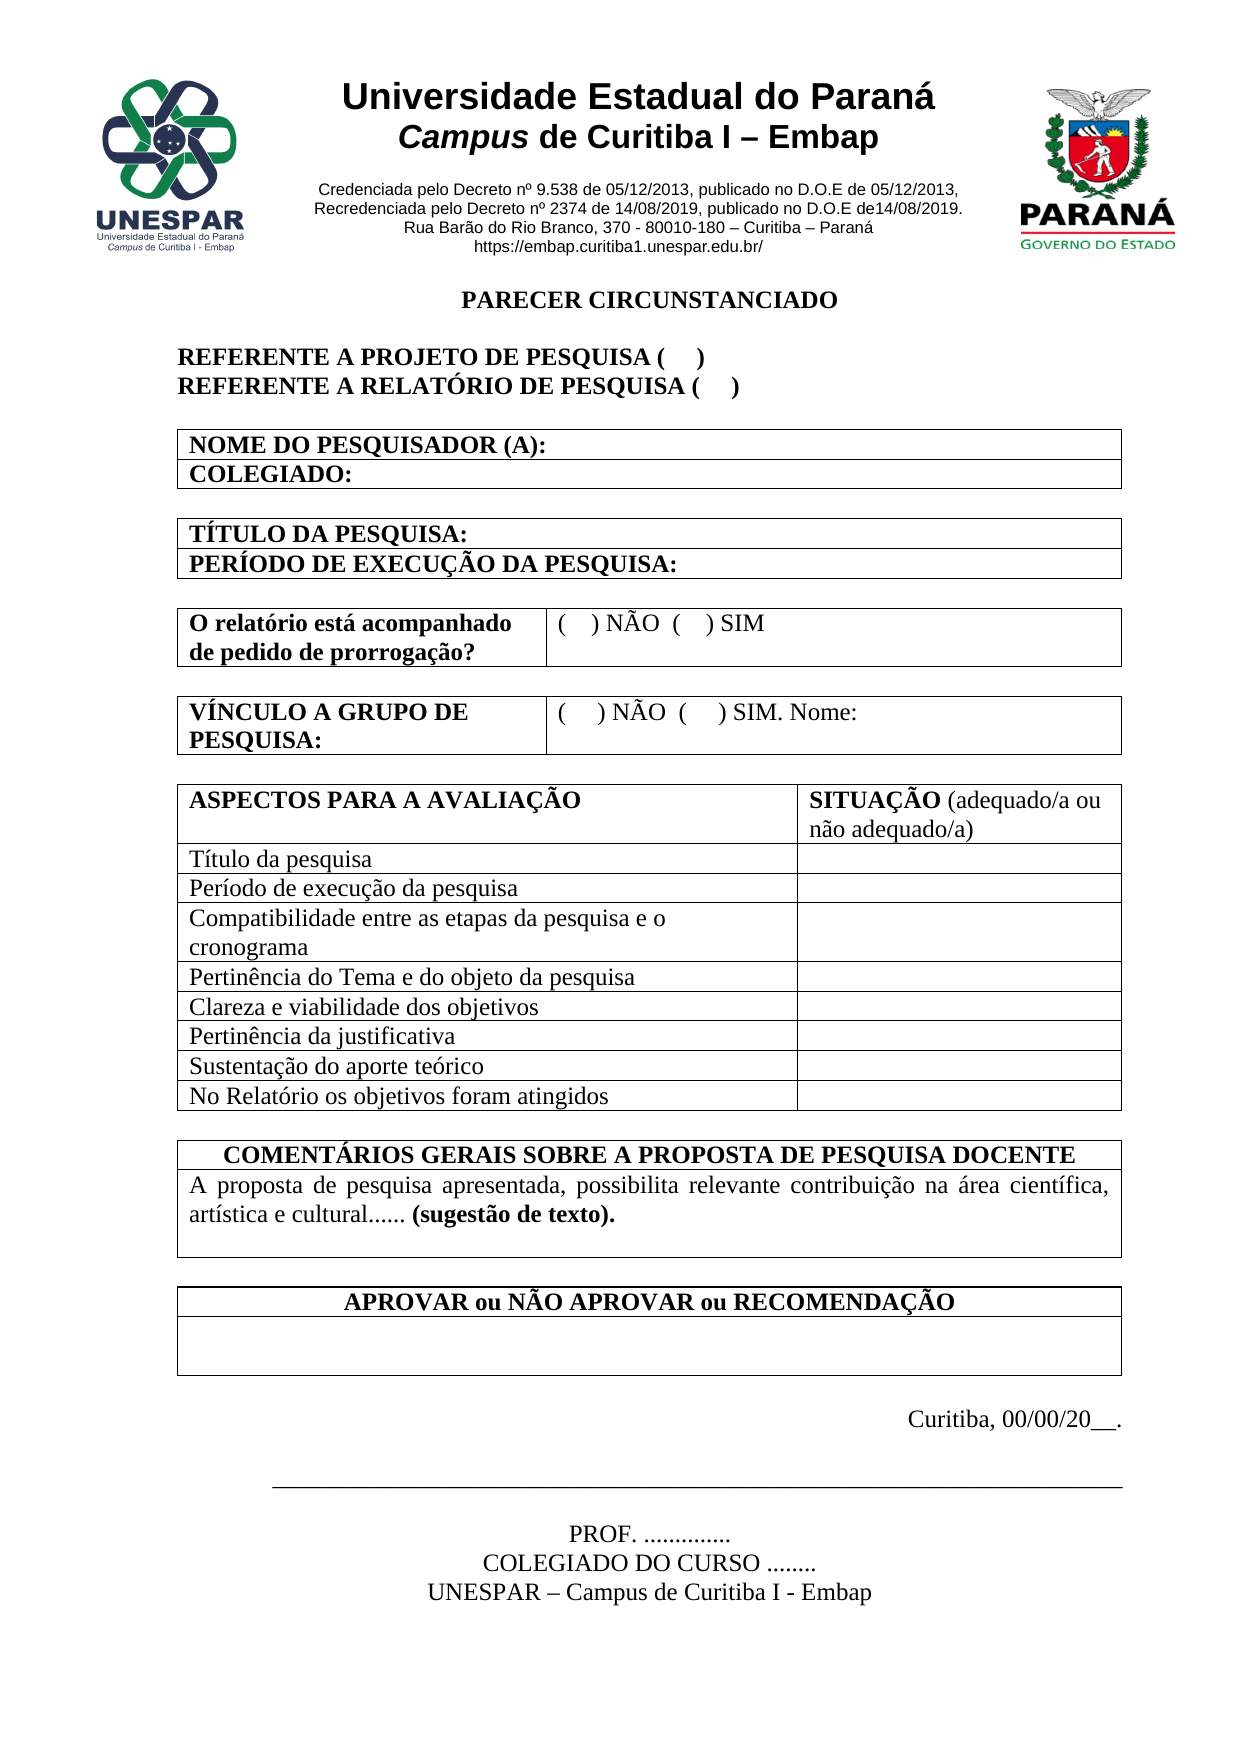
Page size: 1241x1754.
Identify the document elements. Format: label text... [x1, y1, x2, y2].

table_header O relatório está acompanhado de pedido de prorrogação? [178, 609, 546, 666]
table_cell [798, 1021, 1121, 1050]
table_header NOME DO PESQUISADOR (A): [178, 430, 1121, 458]
table_cell No Relatório os objetivos foram atingidos [178, 1081, 797, 1110]
table_cell COLEGIADO: [178, 460, 1121, 488]
table_cell [798, 844, 1121, 872]
table_cell Título da pesquisa [178, 844, 797, 872]
picture [96, 79, 244, 252]
table_header ( ) NÃO ( ) SIM [547, 609, 1121, 666]
table_header VÍNCULO A GRUPO DE PESQUISA: [178, 697, 546, 754]
picture [1015, 83, 1179, 254]
table_cell Período de execução da pesquisa [178, 874, 797, 902]
table_cell [798, 903, 1121, 961]
table_header APROVAR ou NÃO APROVAR ou RECOMENDAÇÃO [178, 1288, 1121, 1316]
text ____________________________________________________________________ [177, 1462, 1122, 1491]
text PROF. .............. [177, 1519, 1122, 1548]
table_cell [798, 1081, 1121, 1110]
table_cell [798, 992, 1121, 1020]
text REFERENTE A RELATÓRIO DE PESQUISA ( ) [177, 371, 1122, 400]
table_cell [798, 874, 1121, 902]
text UNESPAR – Campus de Curitiba I - Embap [177, 1577, 1122, 1606]
table_cell [798, 962, 1121, 991]
table_cell Pertinência do Tema e do objeto da pesquisa [178, 962, 797, 991]
table_header ASPECTOS PARA A AVALIAÇÃO [178, 785, 797, 843]
table_cell A proposta de pesquisa apresentada, possibilita relevante contribuição na área científica, artística e cultural...... (sugestão de texto). [178, 1170, 1121, 1257]
table_cell Pertinência da justificativa [178, 1021, 797, 1050]
table_cell Sustentação do aporte teórico [178, 1051, 797, 1080]
table_cell Compatibilidade entre as etapas da pesquisa e o cronograma [178, 903, 797, 961]
text Curitiba, 00/00/20__. [177, 1404, 1122, 1433]
table_cell PERÍODO DE EXECUÇÃO DA PESQUISA: [178, 549, 1121, 578]
table_header SITUAÇÃO (adequado/a ou não adequado/a) [798, 785, 1121, 843]
table_cell Clareza e viabilidade dos objetivos [178, 992, 797, 1020]
text COLEGIADO DO CURSO ........ [177, 1548, 1122, 1577]
table_cell [798, 1051, 1121, 1080]
text PARECER CIRCUNSTANCIADO [177, 285, 1122, 314]
table_header TÍTULO DA PESQUISA: [178, 519, 1121, 548]
table_cell [178, 1317, 1121, 1375]
text REFERENTE A PROJETO DE PESQUISA ( ) [177, 342, 1122, 371]
table_header ( ) NÃO ( ) SIM. Nome: [547, 697, 1121, 754]
table_header COMENTÁRIOS GERAIS SOBRE A PROPOSTA DE PESQUISA DOCENTE [178, 1141, 1121, 1169]
